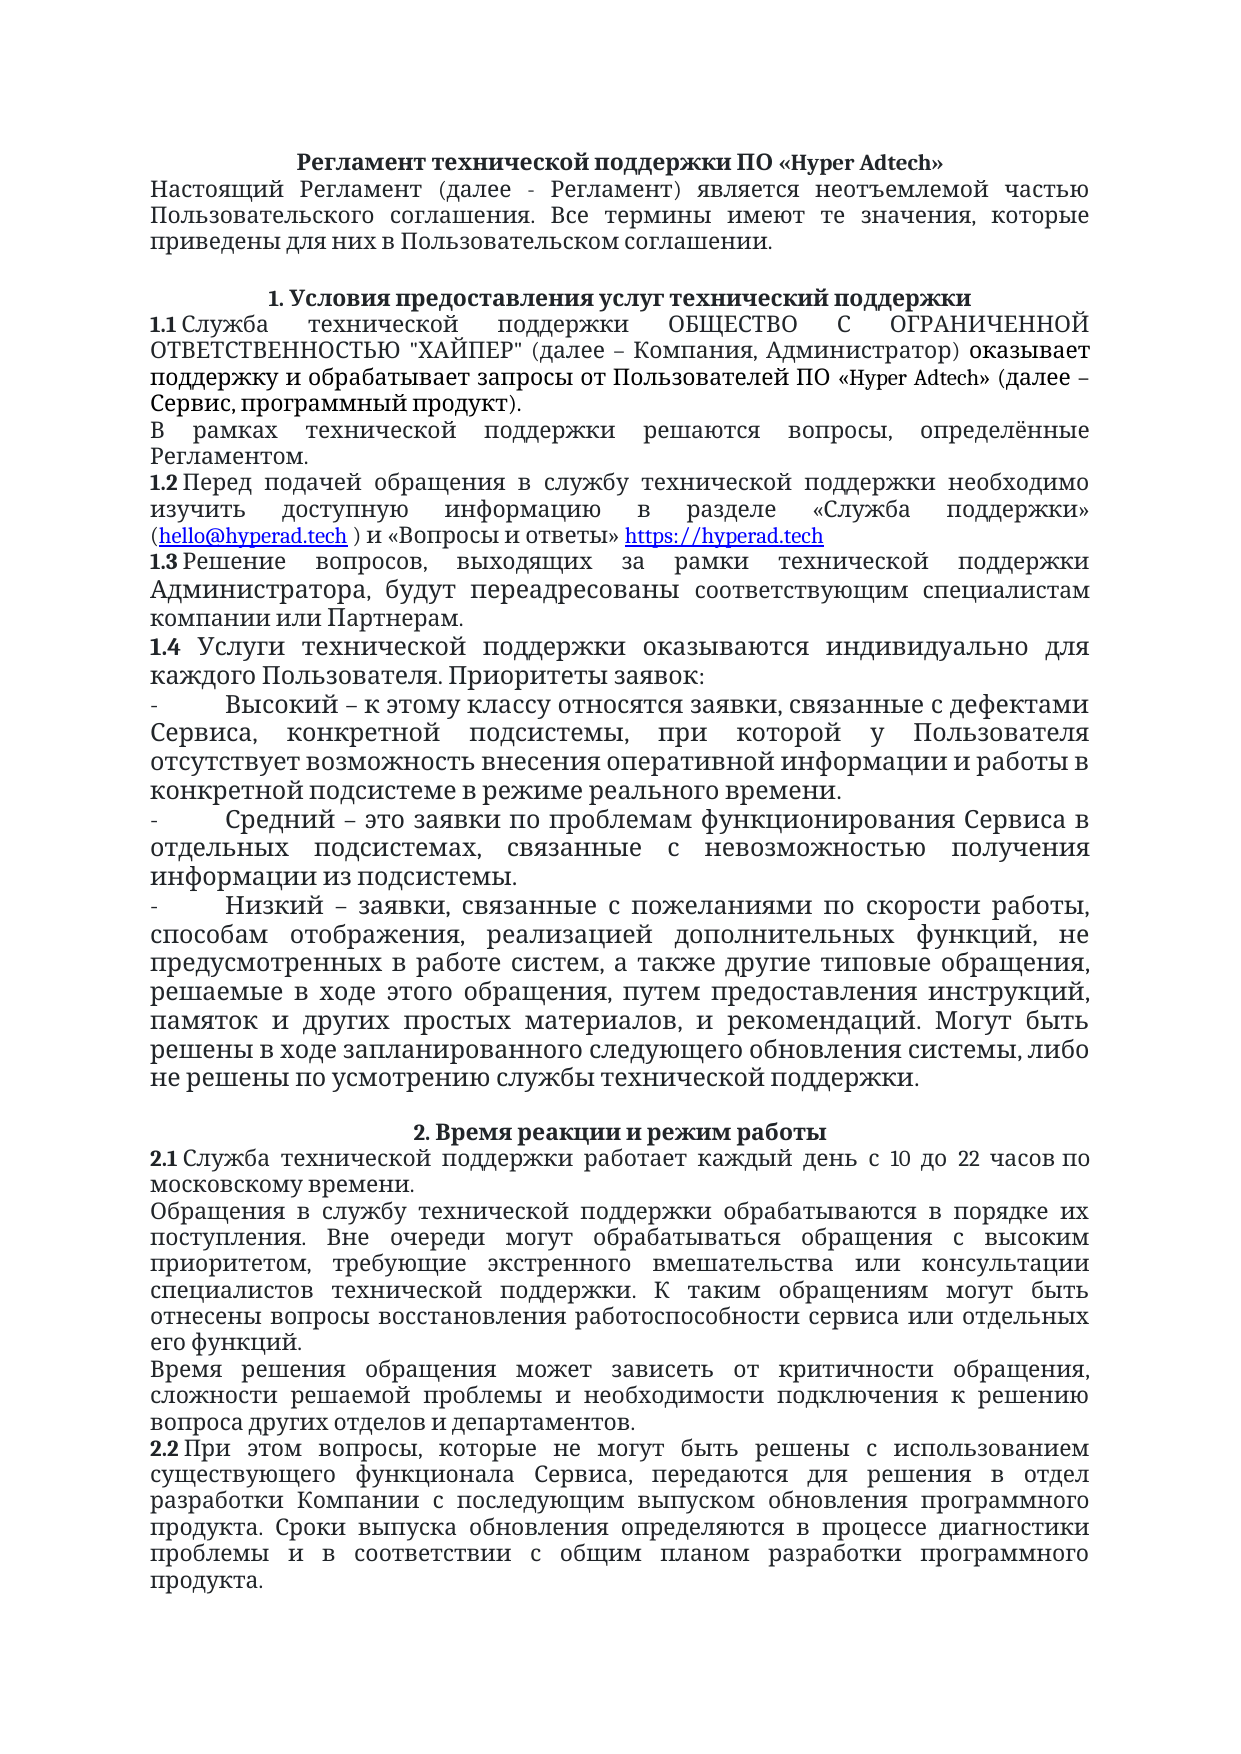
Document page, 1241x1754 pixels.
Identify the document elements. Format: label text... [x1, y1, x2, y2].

text 2.2 При этом вопросы, которые не могут быть решены с использованием существующего функционала Сервиса, передаются для решения в отдел разработки Компании с последующим выпуском обновления программного продукта. Сроки выпуска обновления определяются в процессе диагностики проблемы и в соответствии с общим планом разработки программного продукта. [150, 1436, 1090, 1594]
text Время решения обращения может зависеть от критичности обращения, сложности решаемой проблемы и необходимости подключения к решению вопроса других отделов и департаментов. [150, 1357, 1090, 1436]
text В рамках технической поддержки решаются вопросы, определённые Регламентом. [150, 417, 1090, 470]
text 1.1 Служба технической поддержки ОБЩЕСТВО С ОГРАНИЧЕННОЙ ОТВЕТСТВЕННОСТЬЮ "ХАЙПЕР" (далее – Компания, Администратор) оказывает поддержку и обрабатывает запросы от Пользователей ПО «Hyper Adtech» (далее – Сервис, программный продукт). [150, 312, 1090, 417]
text - Средний – это заявки по проблемам функционирования Сервиса в отдельных подсистемах, связанные с невозможностью получения информации из подсистемы. [150, 806, 1090, 892]
text - Высокий – к этому классу относятся заявки, связанные с дефектами Сервиса, конкретной подсистемы, при которой у Пользователя отсутствует возможность внесения оперативной информации и работы в конкретной подсистеме в режиме реального времени. [150, 691, 1090, 806]
text 1.4 Услуги технической поддержки оказываются индивидуально для каждого Пользователя. Приоритеты заявок: [150, 633, 1090, 691]
text 1.2 Перед подачей обращения в службу технической поддержки необходимо изучить доступную информацию в разделе «Служба поддержки» (hello@hyperad.tech ) и «Вопросы и ответы» https://hyperad.tech [150, 470, 1090, 549]
text 2. Время реакции и режим работы [150, 1119, 1090, 1146]
text Настоящий Регламент (далее - Регламент) является неотъемлемой частью Пользовательского соглашения. Все термины имеют те значения, которые приведены для них в Пользовательском соглашении. [150, 176, 1090, 255]
text - Низкий – заявки, связанные с пожеланиями по скорости работы, способам отображения, реализацией дополнительных функций, не предусмотренных в работе систем, а также другие типовые обращения, решаемые в ходе этого обращения, путем предоставления инструкций, памяток и других простых материалов, и рекомендаций. Могут быть решены в ходе запланированного следующего обновления системы, либо не решены по усмотрению службы технической поддержки. [150, 892, 1090, 1093]
text 1. Условия предоставления услуг технический поддержки [150, 286, 1090, 312]
text Обращения в службу технической поддержки обрабатываются в порядке их поступления. Вне очереди могут обрабатываться обращения с высоким приоритетом, требующие экстренного вмешательства или консультации специалистов технической поддержки. К таким обращениям могут быть отнесены вопросы восстановления работоспособности сервиса или отдельных его функций. [150, 1198, 1090, 1357]
text 2.1 Служба технической поддержки работает каждый день с 10 до 22 часов по московскому времени. [150, 1146, 1090, 1198]
text 1.3 Решение вопросов, выходящих за рамки технической поддержки Администратора, будут переадресованы соответствующим специалистам компании или Партнерам. [150, 549, 1090, 633]
text Регламент технической поддержки ПО «Hyper Adtech» [150, 150, 1090, 176]
